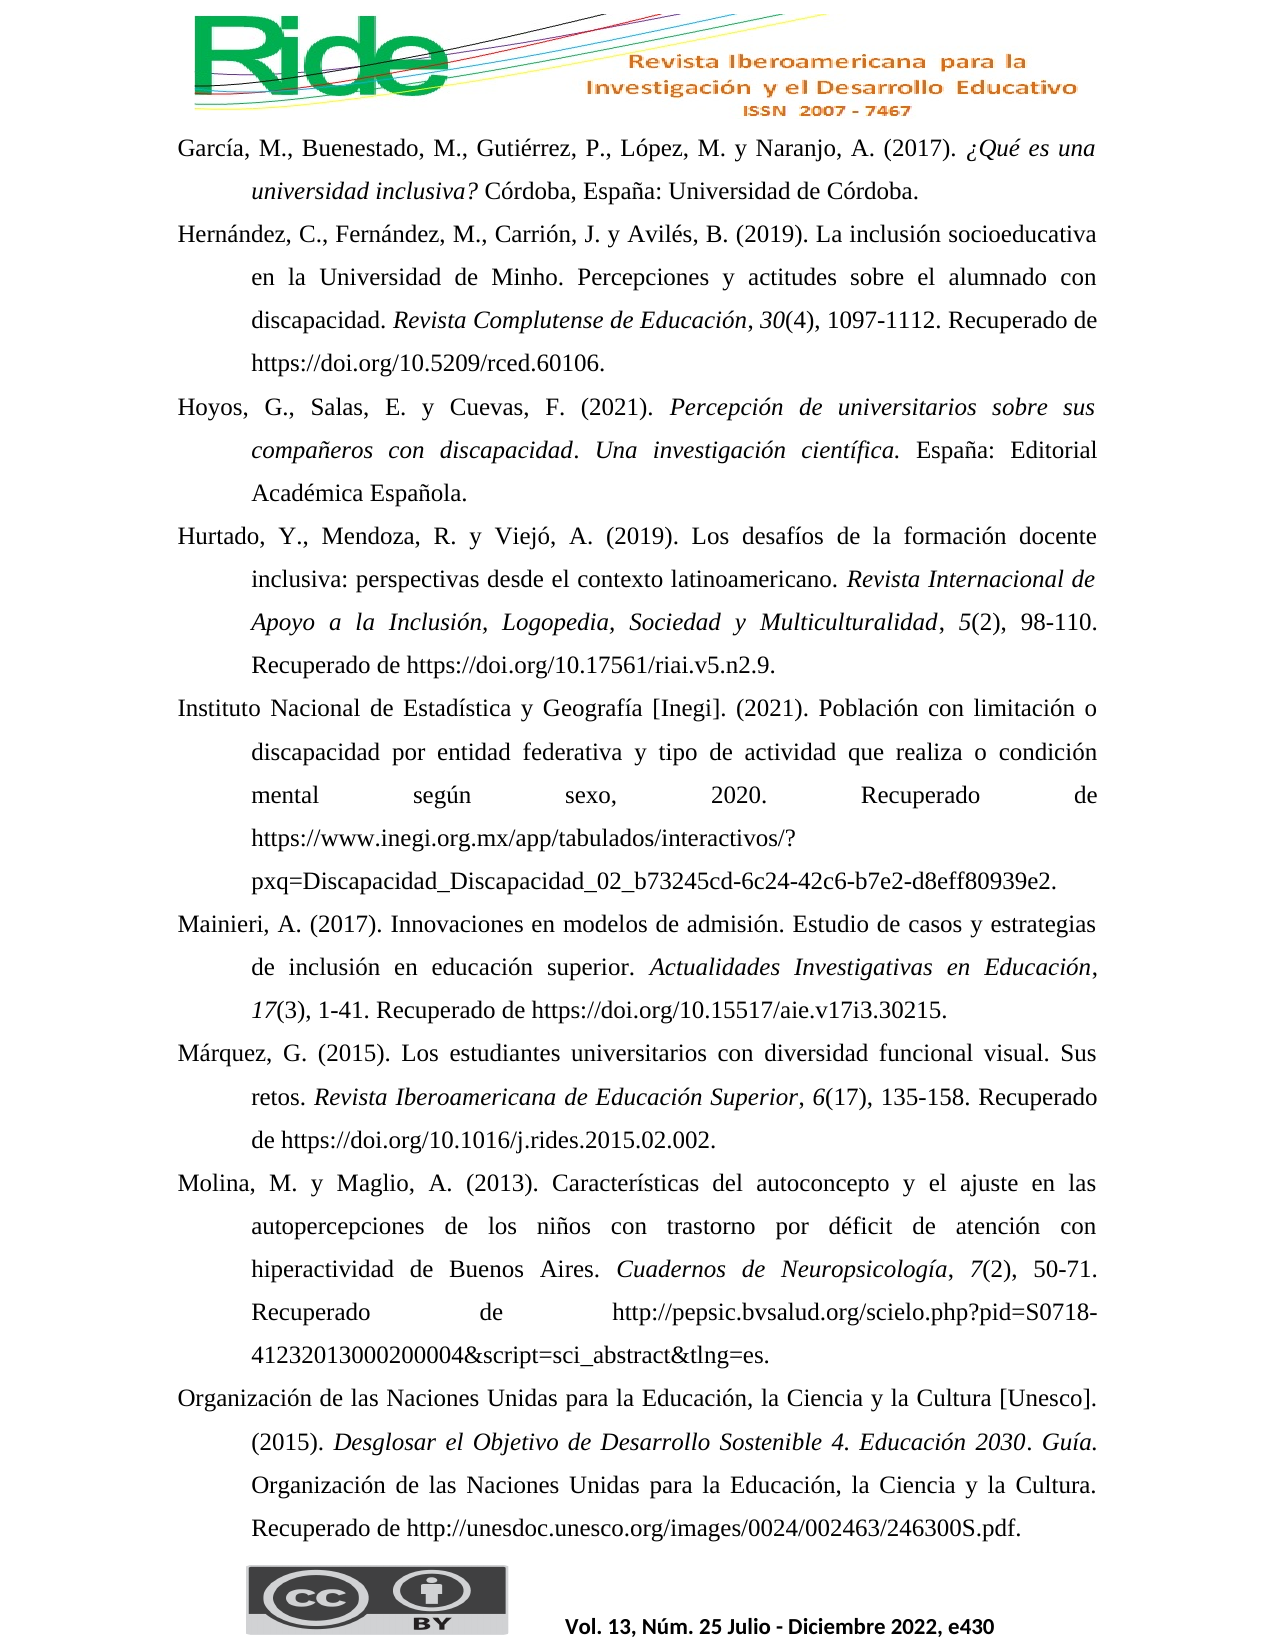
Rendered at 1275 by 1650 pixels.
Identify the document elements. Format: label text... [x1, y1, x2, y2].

text Mainieri, A. (2017). Innovaciones en modelos de admisión. Estudio de casos y estrategias de inclusión en educación superior. Actualidades Investigativas en Educación, 17(3), 1-41. Recuperado de https://doi.org/10.15517/aie.v17i3.30215. [177, 909, 1098, 1024]
text Hernández, C., Fernández, M., Carrión, J. y Avilés, B. (2019). La inclusión socioeducativa en la Universidad de Minho. Percepciones y actitudes sobre el alumnado con discapacidad. Revista Complutense de Educación, 30(4), 1097-1112. Recuperado de https://doi.org/10.5209/rced.60106. [177, 219, 1098, 377]
text Instituto Nacional de Estadística y Geografía [Inegi]. (2021). Población con limitación o discapacidad por entidad federativa y tipo de actividad que realiza o condición mental según sexo, 2020. Recuperado de https://www.inegi.org.mx/app/tabulados/interactivos/?pxq=Discapacidad_Discapacidad_02_b73245cd-6c24-42c6-b7e2-d8eff80939e2. [177, 693, 1098, 895]
text García, M., Buenestado, M., Gutiérrez, P., López, M. y Naranjo, A. (2017). ¿Qué es una universidad inclusiva? Córdoba, España: Universidad de Córdoba. [177, 133, 1098, 205]
text Molina, M. y Maglio, A. (2013). Características del autoconcepto y el ajuste en las autopercepciones de los niños con trastorno por déficit de atención con hiperactividad de Buenos Aires. Cuadernos de Neuropsicología, 7(2), 50-71. Recuperado de http://pepsic.bvsalud.org/scielo.php?pid=S0718-41232013000200004&script=sci_abstract&tlng=es. [177, 1168, 1098, 1369]
text Hoyos, G., Salas, E. y Cuevas, F. (2021). Percepción de universitarios sobre sus compañeros con discapacidad. Una investigación científica. España: Editorial Académica Española. [177, 392, 1098, 507]
picture [194, 14, 1081, 119]
text Hurtado, Y., Mendoza, R. y Viejó, A. (2019). Los desafíos de la formación docente inclusiva: perspectivas desde el contexto latinoamericano. Revista Internacional de Apoyo a la Inclusión, Logopedia, Sociedad y Multiculturalidad, 5(2), 98-110. Recuperado de https://doi.org/10.17561/riai.v5.n2.9. [177, 521, 1098, 679]
picture [246, 1565, 509, 1635]
text Organización de las Naciones Unidas para la Educación, la Ciencia y la Cultura [Unesco]. (2015). Desglosar el Objetivo de Desarrollo Sostenible 4. Educación 2030. Guía. Organización de las Naciones Unidas para la Educación, la Ciencia y la Cultura. Recuperado de http://unesdoc.unesco.org/images/0024/002463/246300S.pdf. [177, 1383, 1098, 1542]
text Márquez, G. (2015). Los estudiantes universitarios con diversidad funcional visual. Sus retos. Revista Iberoamericana de Educación Superior, 6(17), 135-158. Recuperado de https://doi.org/10.1016/j.rides.2015.02.002. [177, 1038, 1098, 1153]
